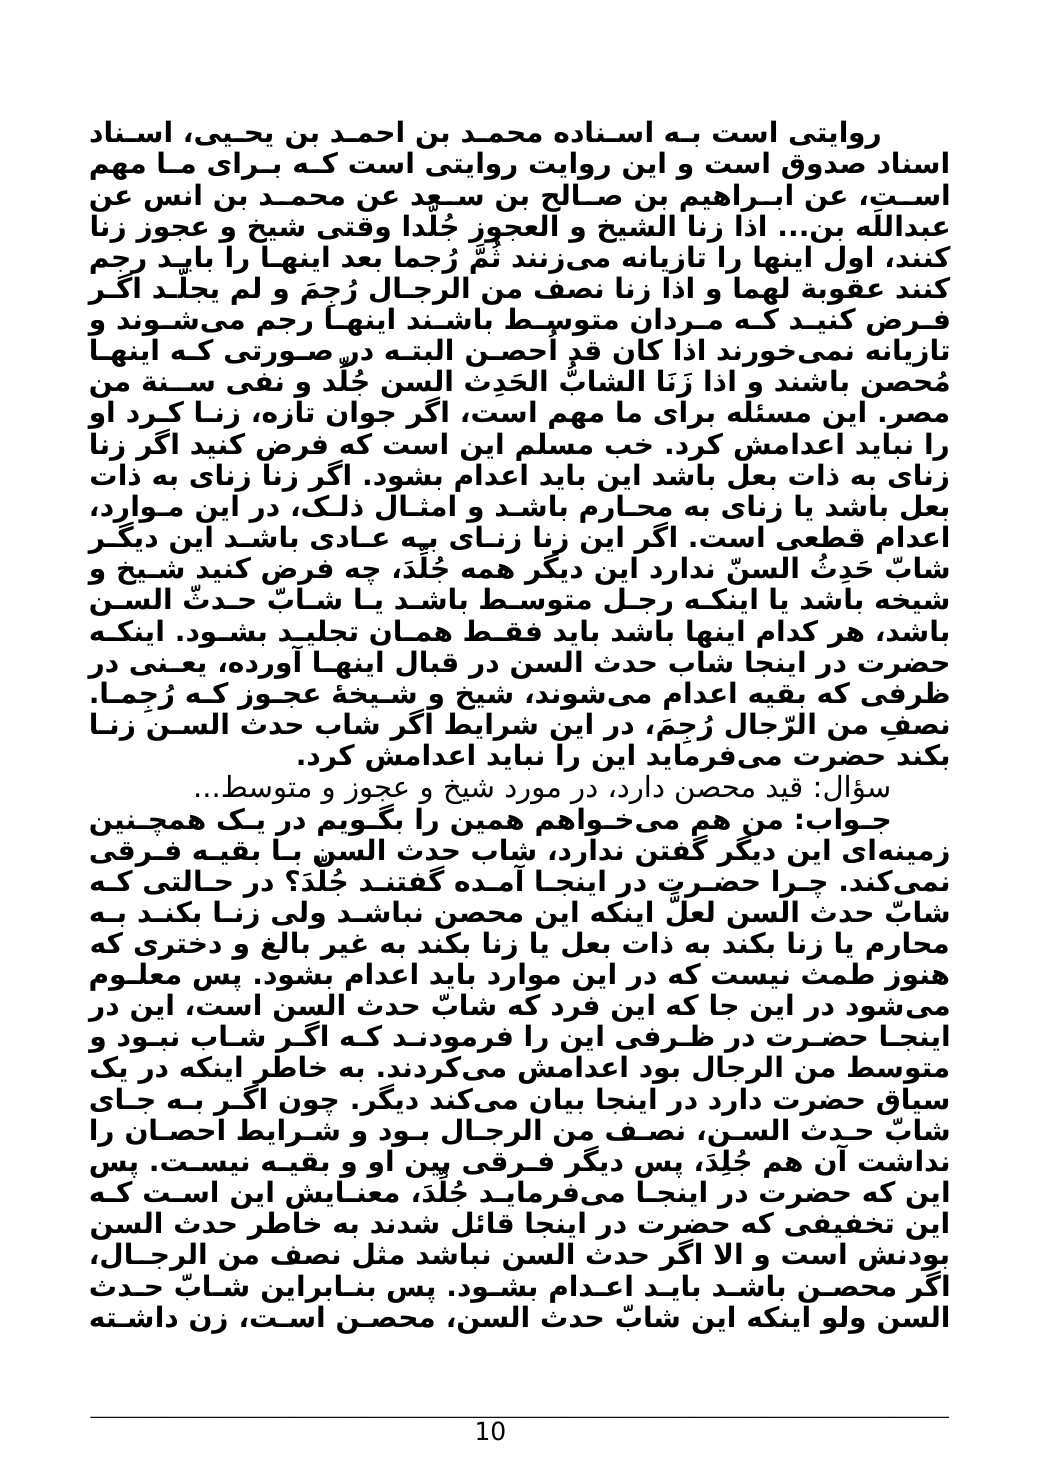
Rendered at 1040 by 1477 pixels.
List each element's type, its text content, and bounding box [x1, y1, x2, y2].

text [89, 804, 951, 1334]
text سؤال: قید محصن دارد، در مورد شیخ و عجوز و متوسط... [89, 772, 951, 804]
text روایتی است به اسناده محمد بن احمد بن یحیی، اسناد اسناد صدوق است و این روایت روایتی است که برای ما مهم است، عن ابراهیم بن صالح بن سعد عن محمد بن انس عن عبداللَه بن... اذا زنا الشیخ و العجوز جُلّدا وقتی شیخ و عجوز زنا کنند، اول اینها را تازیانه می‌زنند ثُمَّ رُجما بعد اینها را باید رجم کنند عقوبة لهما و اذا زنا نصف من الرجال رُجِمَ و لم یجلّد اگر فرض کنید که مردان متوسط باشند اینها رجم می‌شوند و تازیانه نمی‌خورند اذا کان قد اُحصن البته در صورتی که اینها مُحصن باشند و اذا زَنَا الشابُّ الحَدِث السن جُلِّد و نفی سنة من مصر. این مسئله برای ما مهم است، اگر جوان تازه، زنا کرد او را نباید اعدامش کرد. خب مسلم این است که فرض کنید اگر زنا زنای به ذات بعل باشد این باید اعدام بشود. اگر زنا زنای به ذات بعل باشد یا زنای به محارم باشد و امثال ذلک، در این موارد، اعدام قطعی است. اگر این زنا زنای به عادی باشد این دیگر شابّ حَدِثُ السنّ ندارد این دیگر همه جُلِّدَ، چه فرض کنید شیخ و شیخه باشد یا اینکه رجل متوسط باشد یا شابّ حدثّ السن باشد، هر کدام اینها باشد باید فقط همان تجلید بشود. اینکه حضرت در اینجا شاب حدث السن در قبال اینها آورده، یعنی در ظرفی که بقیه اعدام می‌شوند، شیخ و شیخۀ عجوز که رُجِما. نصفِ من الرّجال رُجِمَ، در این شرایط اگر شاب حدث السن زنا بکند حضرت می‌فرماید این را نباید اعدامش کرد. [89, 118, 951, 772]
